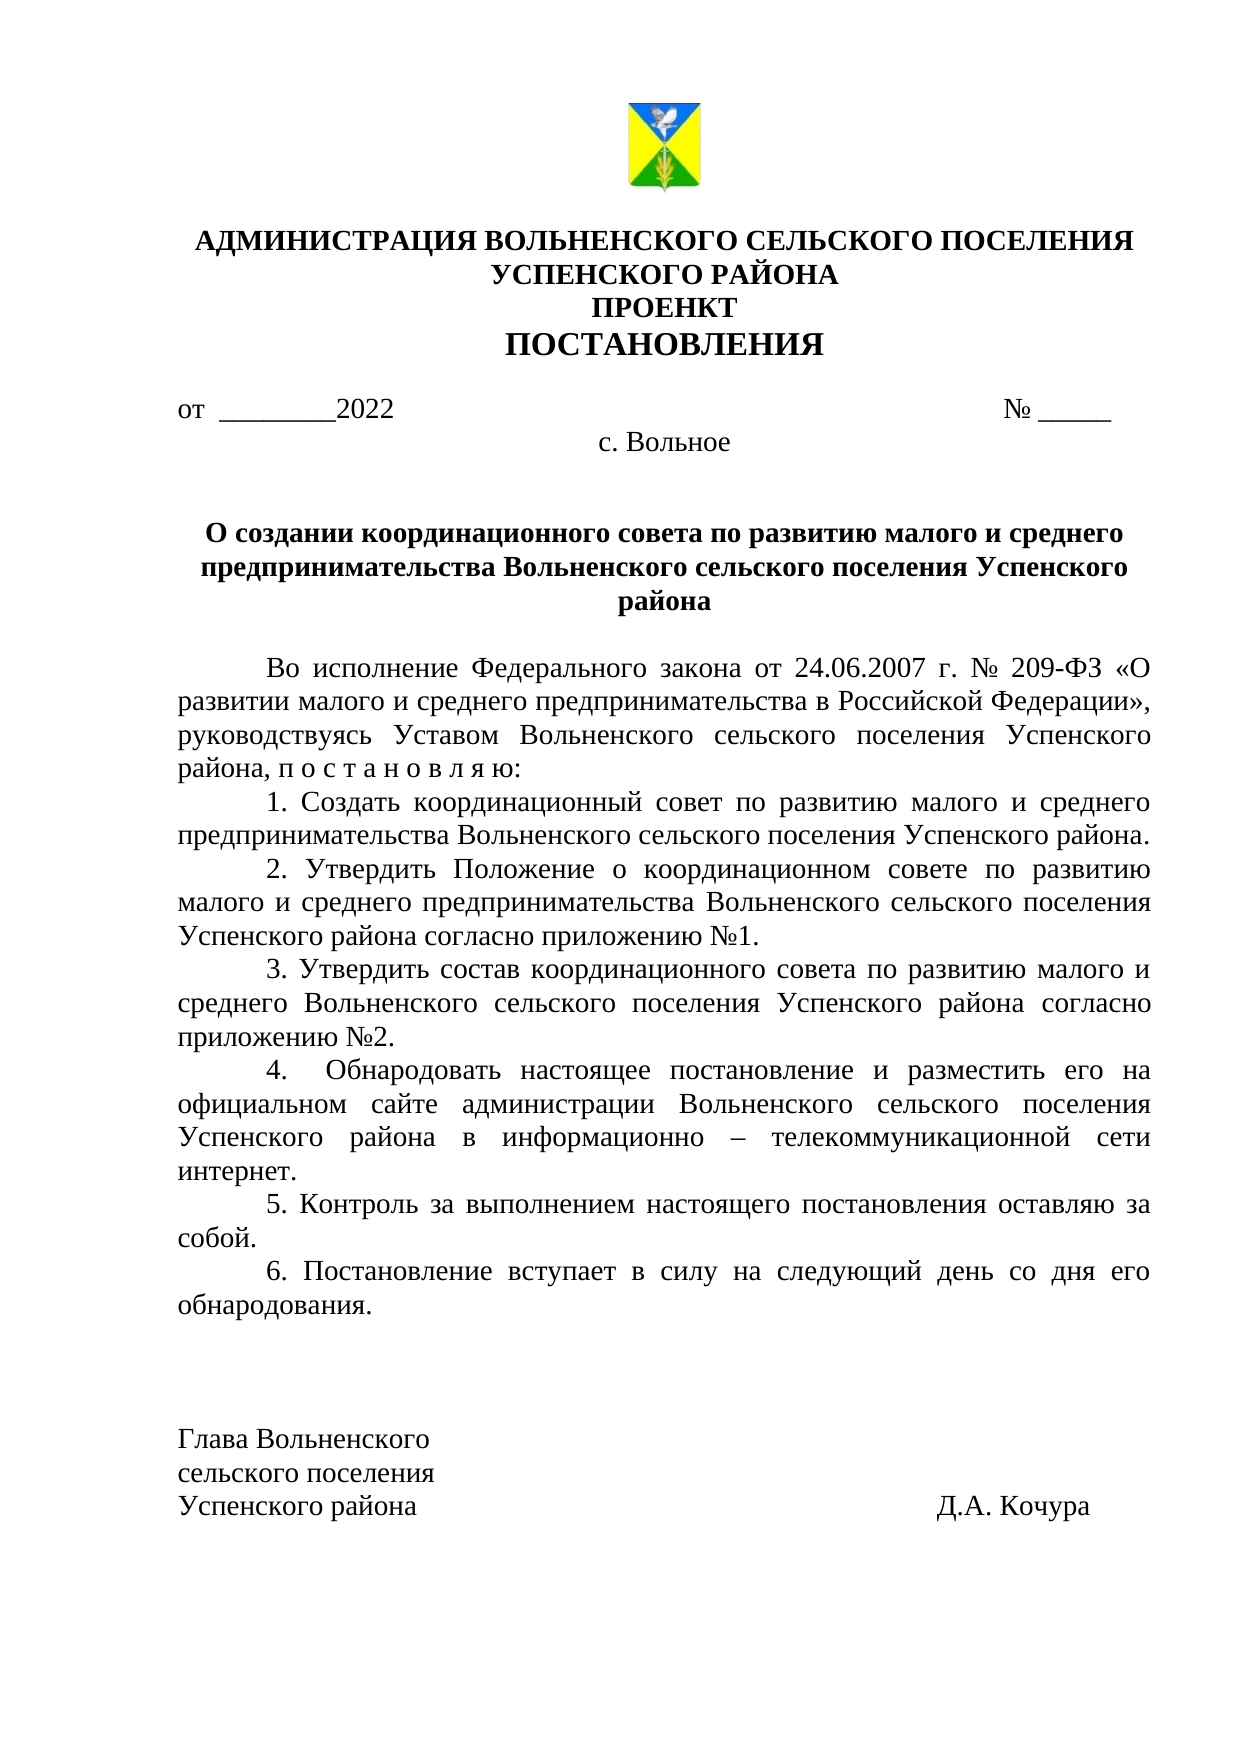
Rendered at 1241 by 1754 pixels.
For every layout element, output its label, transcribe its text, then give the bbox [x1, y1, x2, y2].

picture [628, 103, 701, 194]
text 3. Утвердить состав координационного совета по развитию малого и среднего Вольненского сельского поселения Успенского района согласно приложению №2. [177, 952, 1152, 1052]
text 1. Создать координационный совет по развитию малого и среднего предпринимательства Вольненского сельского поселения Успенского района. [177, 784, 1152, 851]
text с. Вольное [177, 424, 1152, 458]
text 4. Обнародовать настоящее постановление и разместить его на официальном сайте администрации Вольненского сельского поселения Успенского района в информационно – телекоммуникационной сети интернет. [177, 1052, 1152, 1186]
text АДМИНИСТРАЦИЯ ВОЛЬНЕНСКОГО СЕЛЬСКОГО ПОСЕЛЕНИЯ УСПЕНСКОГО РАЙОНА [177, 223, 1152, 290]
text ПОСТАНОВЛЕНИЯ [177, 324, 1152, 362]
text О создании координационного совета по развитию малого и среднего предпринимательства Вольненского сельского поселения Успенского района [177, 516, 1152, 616]
text 6. Постановление вступает в силу на следующий день со дня его обнародования. [177, 1253, 1152, 1321]
text 5. Контроль за выполнением настоящего постановления оставляю за собой. [177, 1186, 1152, 1253]
text Глава Вольненского [177, 1421, 1152, 1455]
text Во исполнение Федерального закона от 24.06.2007 г. № 209-ФЗ «О развитии малого и среднего предпринимательства в Российской Федерации», руководствуясь Уставом Вольненского сельского поселения Успенского района, п о с т а н о в л я ю: [177, 650, 1152, 784]
text от ________2022 № _____ [177, 391, 1152, 424]
text ПРОЕНКТ [177, 290, 1152, 324]
text сельского поселения [177, 1455, 1152, 1488]
text Успенского района Д.А. Кочура [177, 1488, 1152, 1522]
text 2. Утвердить Положение о координационном совете по развитию малого и среднего предпринимательства Вольненского сельского поселения Успенского района согласно приложению №1. [177, 851, 1152, 952]
